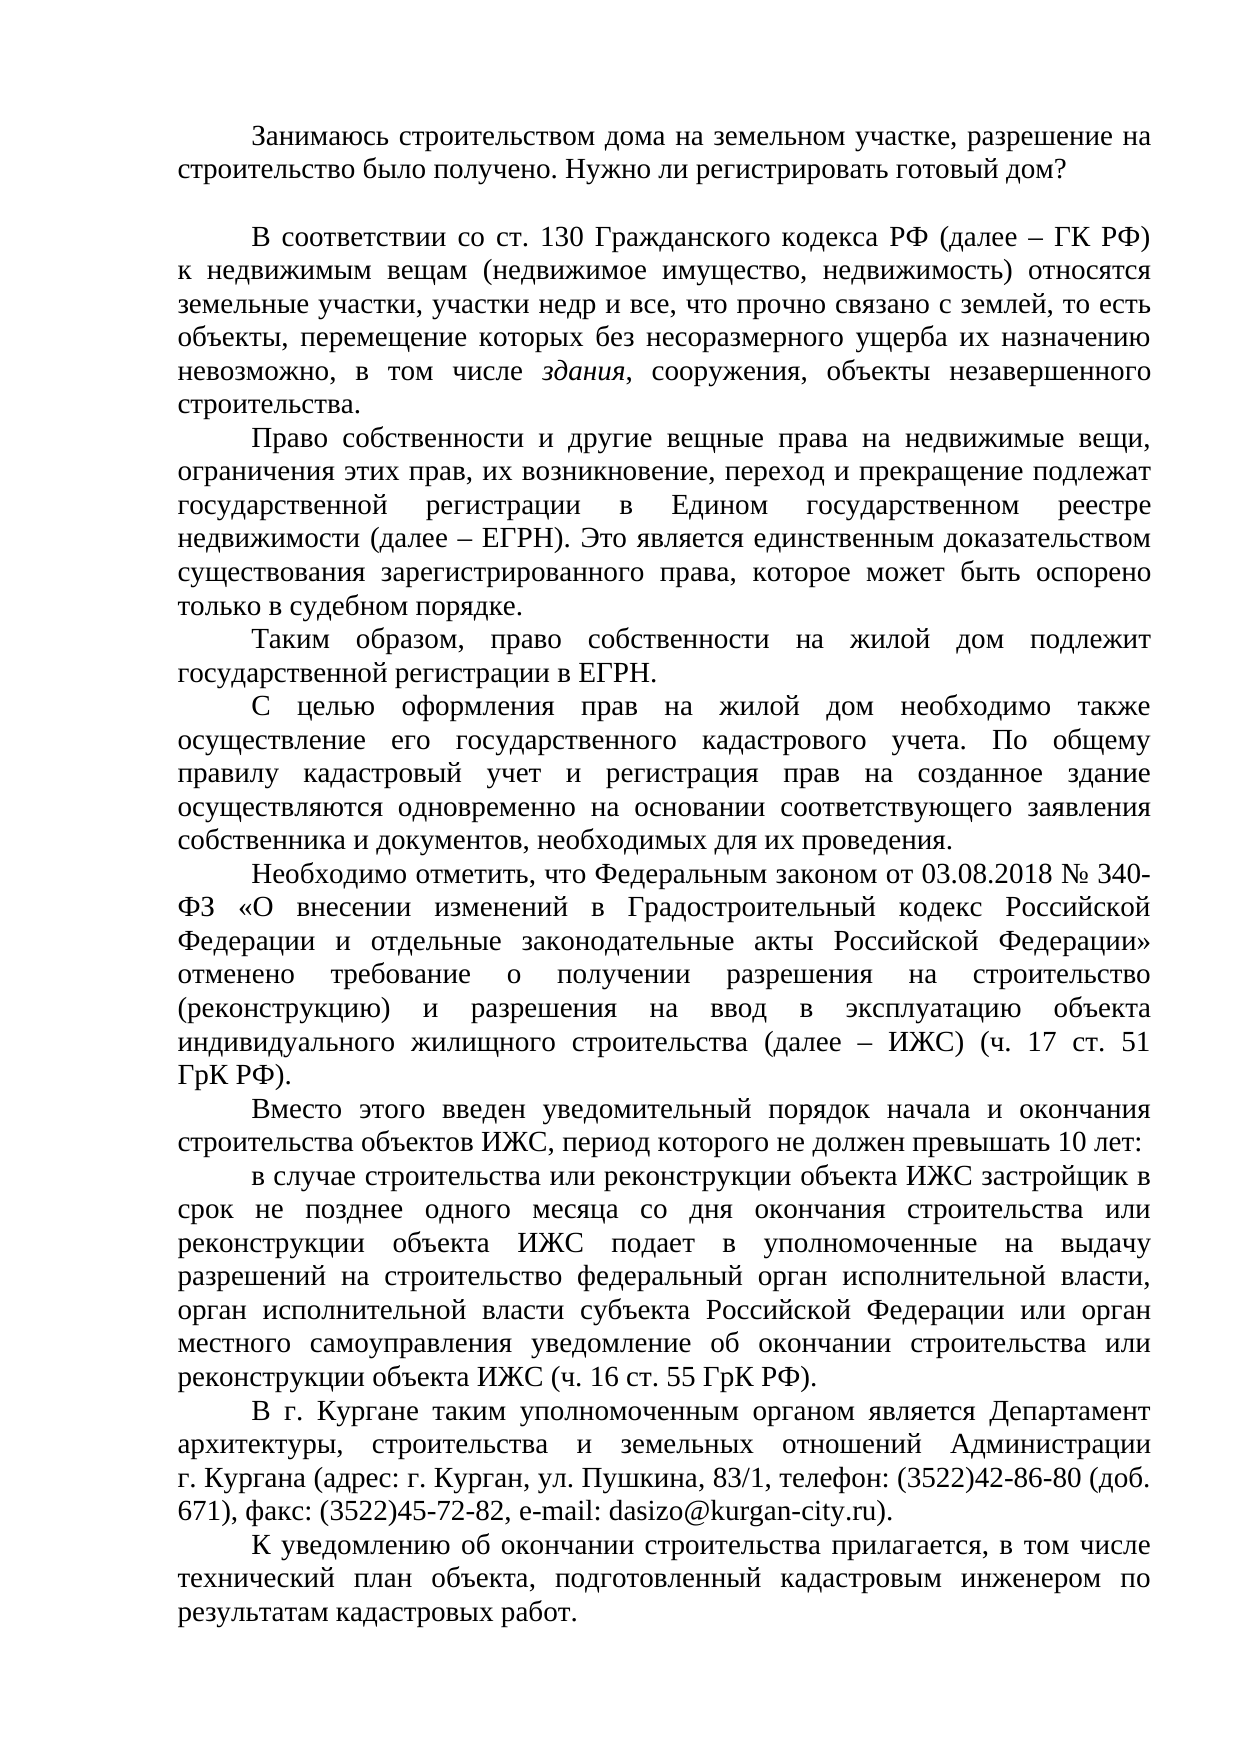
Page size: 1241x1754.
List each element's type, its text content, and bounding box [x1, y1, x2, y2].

text Вместо этого введен уведомительный порядок начала и окончания строительства объектов ИЖС, период которого не должен превышать 10 лет: [177, 1091, 1152, 1158]
text С целью оформления прав на жилой дом необходимо также осуществление его государственного кадастрового учета. По общему правилу кадастровый учет и регистрация прав на созданное здание осуществляются одновременно на основании соответствующего заявления собственника и документов, необходимых для их проведения. [177, 688, 1152, 856]
text В соответствии со ст. 130 Гражданского кодекса РФ (далее – ГК РФ) к недвижимым вещам (недвижимое имущество, недвижимость) относятся земельные участки, участки недр и все, что прочно связано с землей, то есть объекты, перемещение которых без несоразмерного ущерба их назначению невозможно, в том числе здания, сооружения, объекты незавершенного строительства. [177, 219, 1152, 420]
text В г. Кургане таким уполномоченным органом является Департамент архитектуры, строительства и земельных отношений Администрации г. Кургана (адрес: г. Курган, ул. Пушкина, 83/1, телефон: (3522)42-86-80 (доб. 671), факс: (3522)45-72-82, e-mail: dasizo@kurgan-city.ru). [177, 1393, 1152, 1527]
text в случае строительства или реконструкции объекта ИЖС застройщик в срок не позднее одного месяца со дня окончания строительства или реконструкции объекта ИЖС подает в уполномоченные на выдачу разрешений на строительство федеральный орган исполнительной власти, орган исполнительной власти субъекта Российской Федерации или орган местного самоуправления уведомление об окончании строительства или реконструкции объекта ИЖС (ч. 16 ст. 55 ГрК РФ). [177, 1158, 1152, 1393]
text Занимаюсь строительством дома на земельном участке, разрешение на строительство было получено. Нужно ли регистрировать готовый дом? [177, 118, 1152, 185]
text К уведомлению об окончании строительства прилагается, в том числе технический план объекта, подготовленный кадастровым инженером по результатам кадастровых работ. [177, 1527, 1152, 1627]
text Право собственности и другие вещные права на недвижимые вещи, ограничения этих прав, их возникновение, переход и прекращение подлежат государственной регистрации в Едином государственном реестре недвижимости (далее – ЕГРН). Это является единственным доказательством существования зарегистрированного права, которое может быть оспорено только в судебном порядке. [177, 420, 1152, 621]
text Таким образом, право собственности на жилой дом подлежит государственной регистрации в ЕГРН. [177, 621, 1152, 688]
text Необходимо отметить, что Федеральным законом от 03.08.2018 № 340-ФЗ «О внесении изменений в Градостроительный кодекс Российской Федерации и отдельные законодательные акты Российской Федерации» отменено требование о получении разрешения на строительство (реконструкцию) и разрешения на ввод в эксплуатацию объекта индивидуального жилищного строительства (далее – ИЖС) (ч. 17 ст. 51 ГрК РФ). [177, 856, 1152, 1091]
